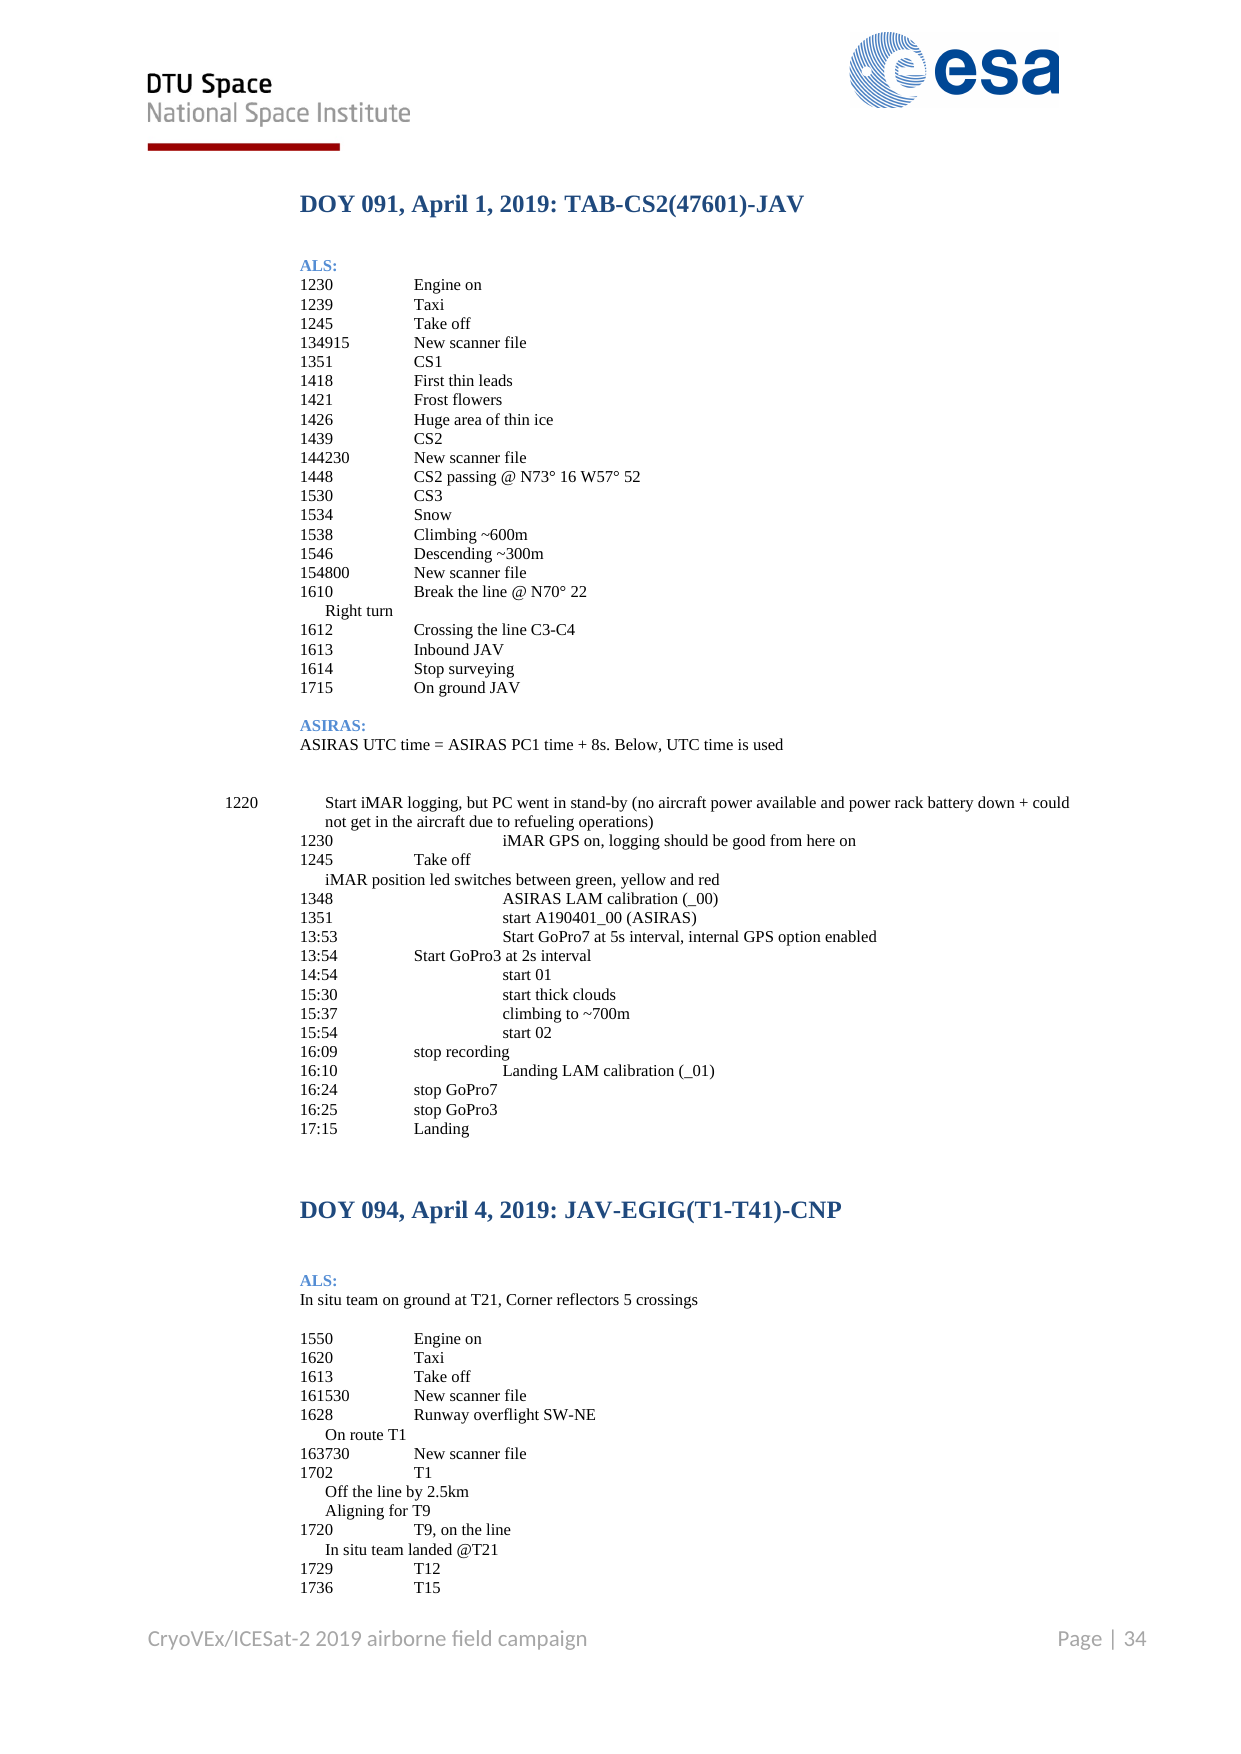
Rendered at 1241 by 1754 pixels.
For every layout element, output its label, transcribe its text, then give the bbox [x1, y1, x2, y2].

text ALS: [223, 256, 1092, 275]
text 1610 Break the line @ N70° 22 [223, 582, 1092, 601]
text 1613 Take off [223, 1367, 1092, 1386]
text 1620 Taxi [223, 1348, 1092, 1367]
text 161530 New scanner file [223, 1386, 1092, 1405]
text Off the line by 2.5km [223, 1482, 1092, 1501]
text 1628 Runway overflight SW-NE [223, 1405, 1092, 1424]
text 1715 On ground JAV [223, 678, 1092, 697]
text 1421 Frost flowers [223, 390, 1092, 409]
text 154800 New scanner file [223, 563, 1092, 582]
text 1538 Climbing ~600m [223, 524, 1092, 543]
text iMAR position led switches between green, yellow and red [223, 869, 1092, 888]
text 1546 Descending ~300m [223, 543, 1092, 563]
text Right turn [223, 601, 1092, 620]
text On route T1 [223, 1424, 1092, 1443]
text DOY 091, April 1, 2019: TAB-CS2(47601)-JAV [223, 189, 1092, 218]
text DOY 094, April 4, 2019: JAV-EGIG(T1-T41)-CNP [223, 1195, 1092, 1224]
text 16:25 stop GoPro3 [223, 1099, 1092, 1118]
text 1245 Take off [223, 850, 1092, 869]
text 1239 Taxi [223, 294, 1092, 313]
text 15:37 climbing to ~700m [223, 1003, 1092, 1023]
text 1245 Take off [223, 313, 1092, 333]
text 144230 New scanner file [223, 448, 1092, 467]
text 14:54 start 01 [223, 965, 1092, 984]
text 1702 T1 [223, 1463, 1092, 1482]
text 1351 CS1 [223, 352, 1092, 371]
text 16:24 stop GoPro7 [223, 1080, 1092, 1099]
text 1230 iMAR GPS on, logging should be good from here on [223, 831, 1092, 850]
text 16:09 stop recording [223, 1042, 1092, 1061]
text 1613 Inbound JAV [223, 639, 1092, 658]
text 1729 T12 [223, 1558, 1092, 1578]
picture [147, 73, 410, 151]
text 1534 Snow [223, 505, 1092, 524]
text 1230 Engine on [223, 275, 1092, 294]
text 1448 CS2 passing @ N73° 16 W57° 52 [223, 467, 1092, 486]
text 13:53 Start GoPro7 at 5s interval, internal GPS option enabled [223, 927, 1092, 946]
text 1550 Engine on [223, 1328, 1092, 1348]
text Aligning for T9 [223, 1501, 1092, 1520]
text 17:15 Landing [223, 1118, 1092, 1138]
text 1351 start A190401_00 (ASIRAS) [223, 908, 1092, 927]
text 1418 First thin leads [223, 371, 1092, 390]
text 15:30 start thick clouds [223, 984, 1092, 1003]
text 1720 T9, on the line [223, 1520, 1092, 1539]
text 1439 CS2 [223, 428, 1092, 448]
text ASIRAS UTC time = ASIRAS PC1 time + 8s. Below, UTC time is used [223, 735, 1092, 754]
text ASIRAS: [223, 716, 1092, 735]
text In situ team on ground at T21, Corner reflectors 5 crossings [223, 1290, 1092, 1309]
text 1614 Stop surveying [223, 658, 1092, 678]
text 16:10 Landing LAM calibration (_01) [223, 1061, 1092, 1080]
text 1426 Huge area of thin ice [223, 409, 1092, 428]
text 1612 Crossing the line C3-C4 [223, 620, 1092, 639]
text 1348 ASIRAS LAM calibration (_00) [223, 888, 1092, 908]
text 1736 T15 [223, 1578, 1092, 1597]
text ALS: [223, 1271, 1092, 1290]
text 134915 New scanner file [223, 333, 1092, 352]
text In situ team landed @T21 [223, 1539, 1092, 1558]
text 1220 Start iMAR logging, but PC went in stand-by (no aircraft power available and power rack battery down + could not get in the aircraft due to refueling operations) [224, 793, 1092, 831]
text 163730 New scanner file [223, 1443, 1092, 1463]
text 15:54 start 02 [223, 1023, 1092, 1042]
text 1530 CS3 [223, 486, 1092, 505]
text 13:54 Start GoPro3 at 2s interval [223, 946, 1092, 965]
